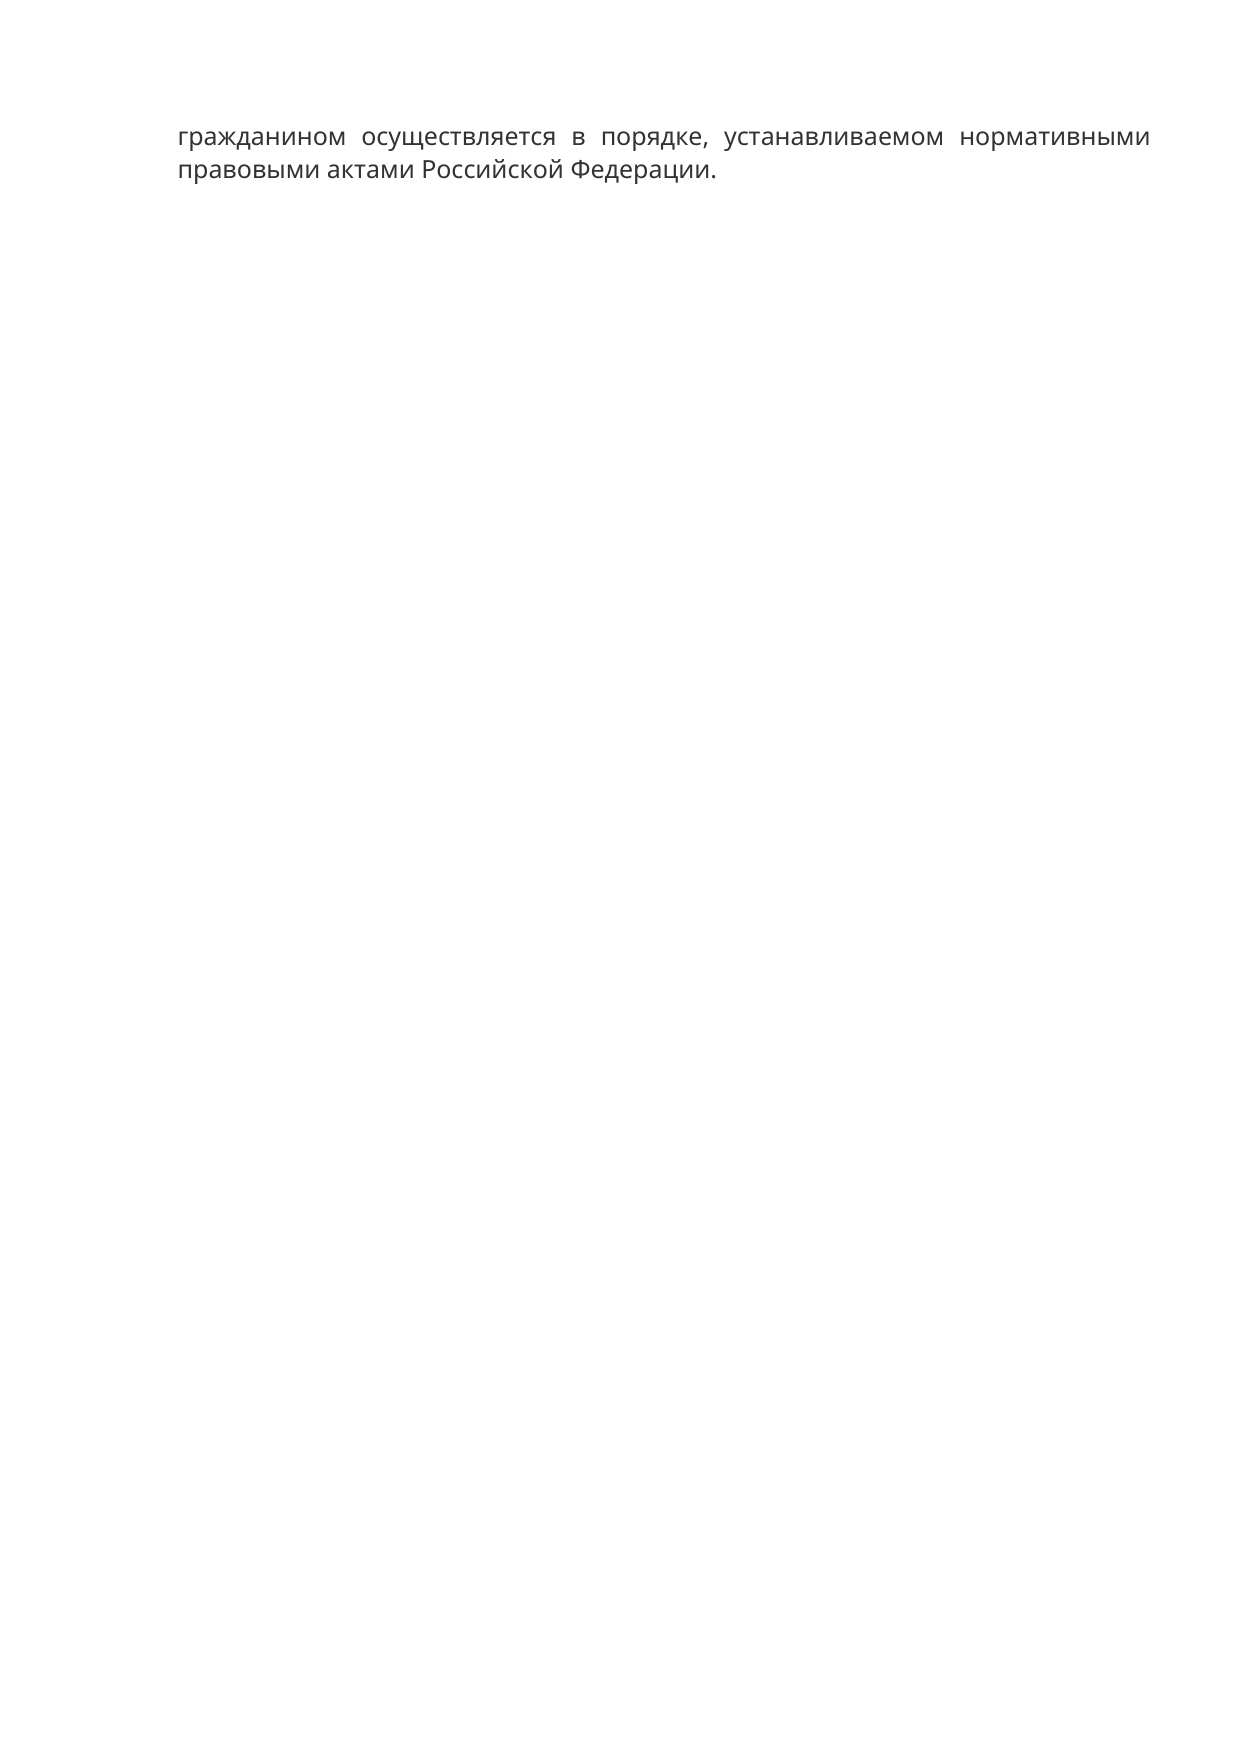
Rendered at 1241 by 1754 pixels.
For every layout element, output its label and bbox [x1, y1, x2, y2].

text [177, 118, 1152, 186]
